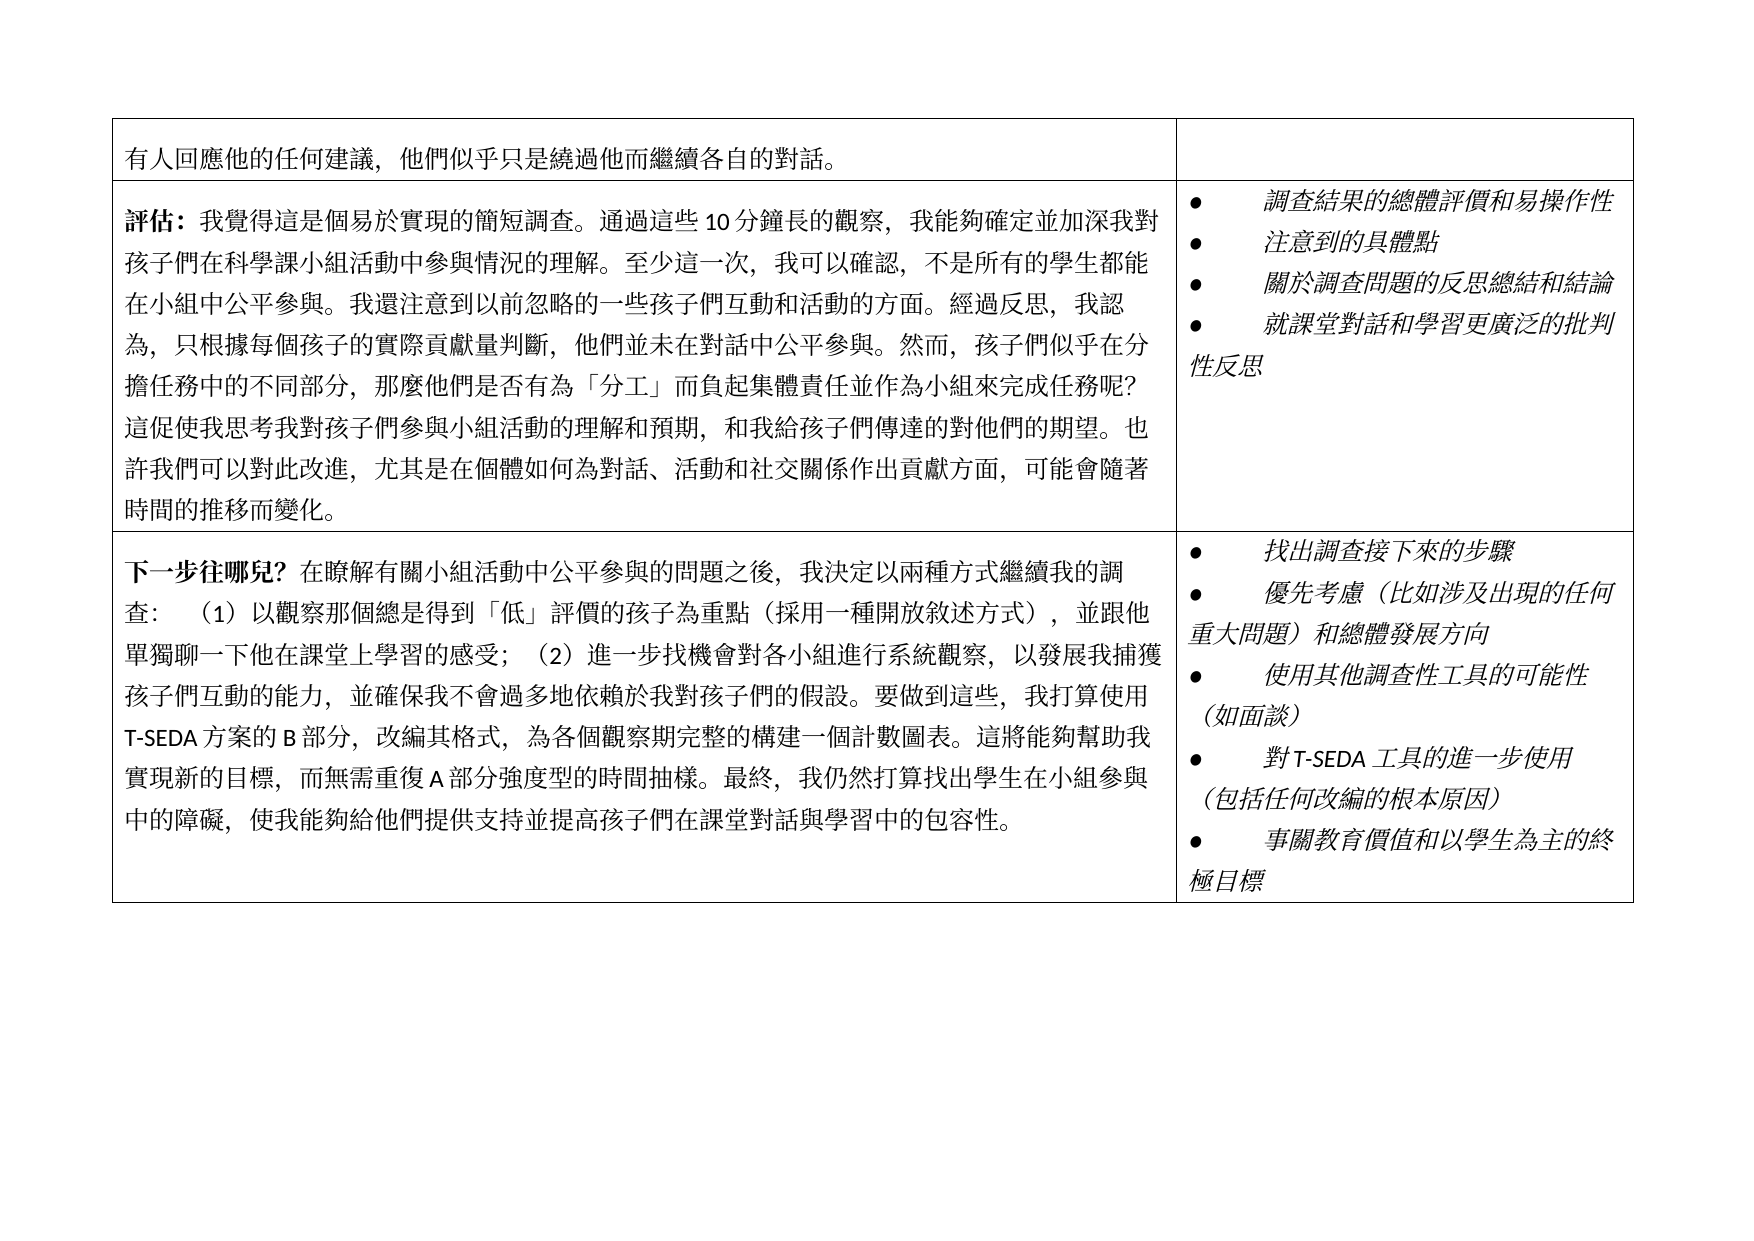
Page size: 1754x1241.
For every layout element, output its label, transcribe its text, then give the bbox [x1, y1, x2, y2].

table_cell ● 找出調查接下來的步驟 ● 優先考慮（比如涉及出現的任何重大問題）和總體發展方向 ● 使用其他調查性工具的可能性（如面談） ● 對T-SEDA工具的進一步使用（包括任何改編的根本原因） ● 事關教育價值和以學生為主的終極目標 [1177, 532, 1633, 902]
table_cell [1177, 119, 1633, 180]
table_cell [113, 119, 1176, 180]
table_cell ● 調查結果的總體評價和易操作性 ● 注意到的具體點 ● 關於調查問題的反思總結和結論 ● 就課堂對話和學習更廣泛的批判性反思 [1177, 181, 1633, 531]
table_cell 下一步往哪兒？在瞭解有關小組活動中公平參與的問題之後，我決定以兩種方式繼續我的調查： （1）以觀察那個總是得到「低」評價的孩子為重點（採用一種開放敘述方式），並跟他單獨聊一下他在課堂上學習的感受；（2）進一步找機會對各小組進行系統觀察，以發展我捕獲孩子們互動的能力，並確保我不會過多地依賴於我對孩子們的假設。要做到這些，我打算使用T-SEDA方案的B部分，改編其格式，為各個觀察期完整的構建一個計數圖表。這將能夠幫助我實現新的目標，而無需重復A部分強度型的時間抽樣。最終，我仍然打算找出學生在小組參與中的障礙，使我能夠給他們提供支持並提高孩子們在課堂對話與學習中的包容性。 [113, 532, 1176, 902]
table_cell 評估：我覺得這是個易於實現的簡短調查。通過這些10分鐘長的觀察，我能夠確定並加深我對孩子們在科學課小組活動中參與情況的理解。至少這一次，我可以確認，不是所有的學生都能在小組中公平參與。我還注意到以前忽略的一些孩子們互動和活動的方面。經過反思，我認為，只根據每個孩子的實際貢獻量判斷，他們並未在對話中公平參與。然而，孩子們似乎在分擔任務中的不同部分，那麼他們是否有為「分工」而負起集體責任並作為小組來完成任務呢？這促使我思考我對孩子們參與小組活動的理解和預期，和我給孩子們傳達的對他們的期望。也許我們可以對此改進，尤其是在個體如何為對話、活動和社交關係作出貢獻方面，可能會隨著時間的推移而變化。 [113, 181, 1176, 531]
